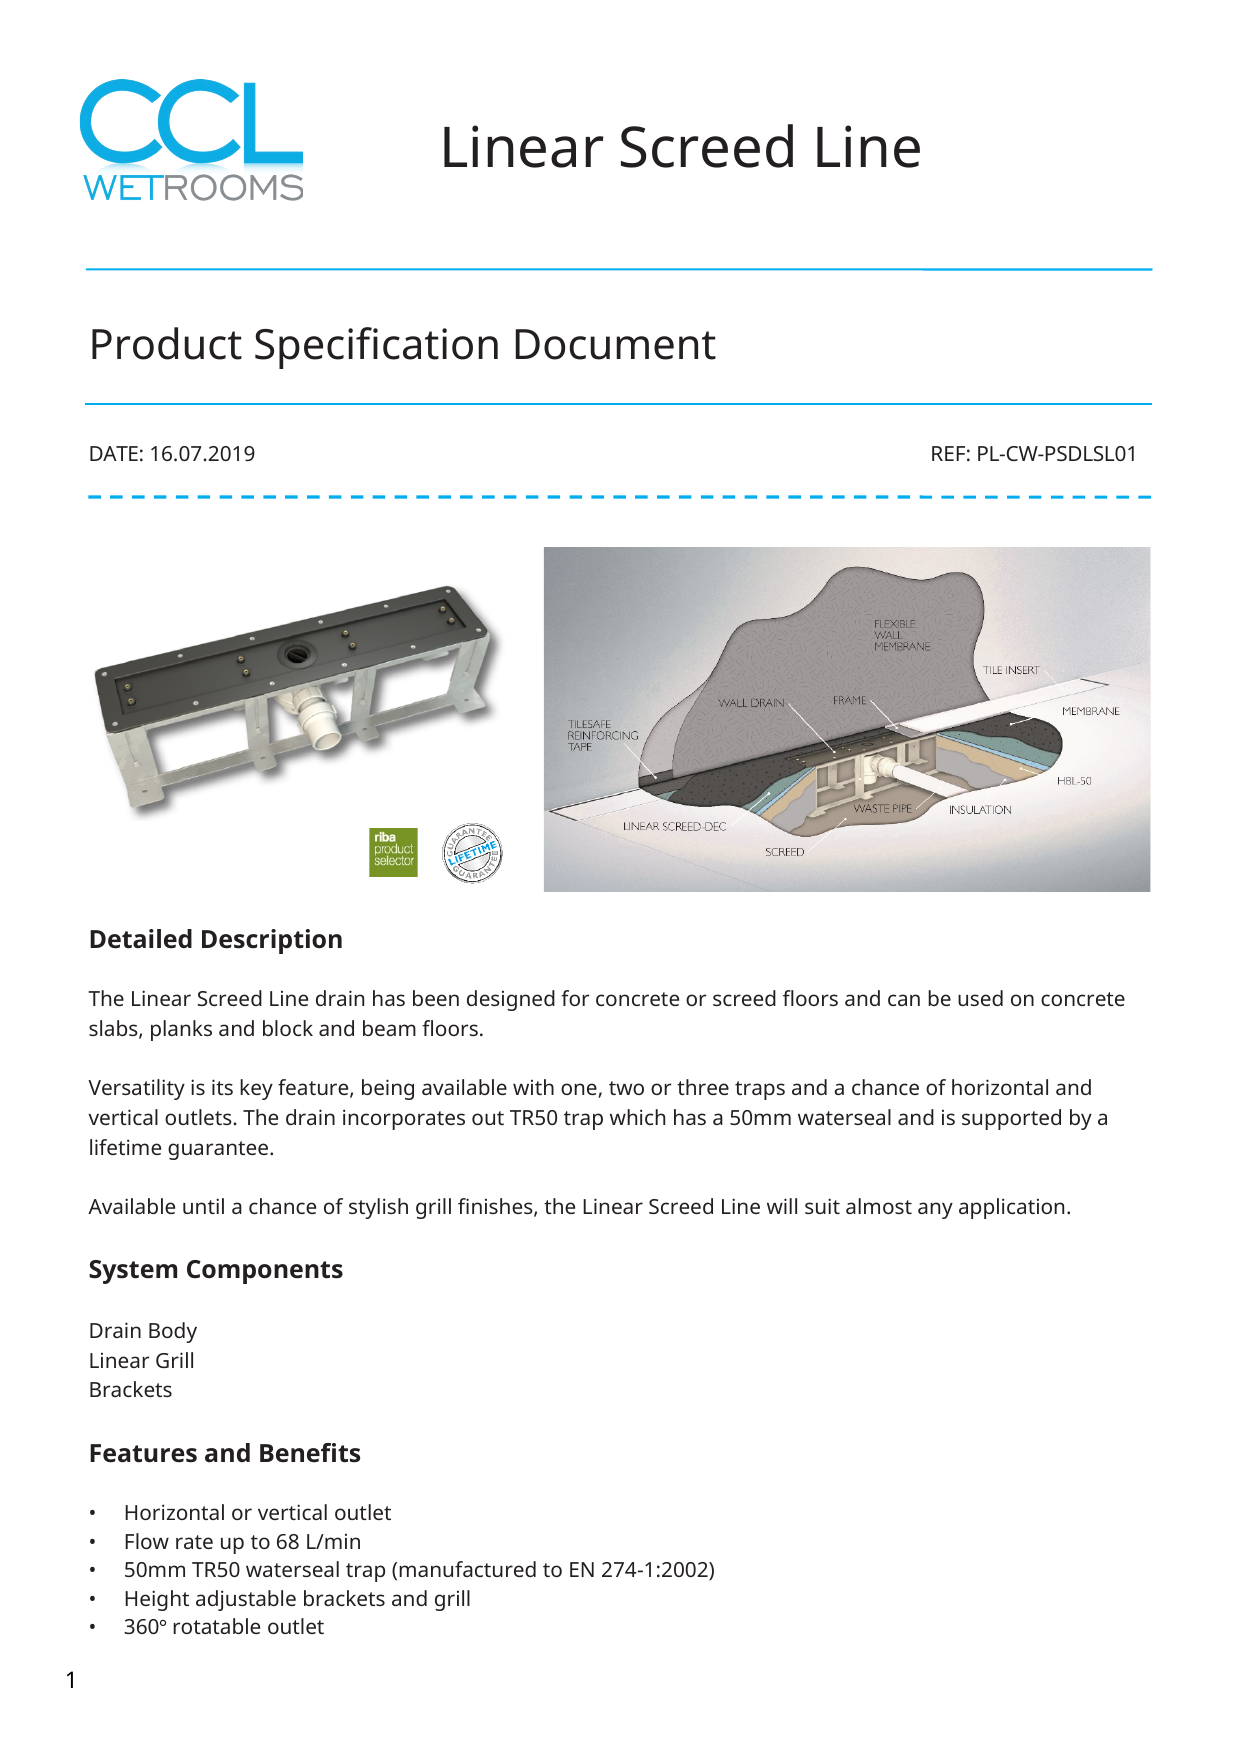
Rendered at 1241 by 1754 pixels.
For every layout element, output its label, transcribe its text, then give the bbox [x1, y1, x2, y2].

picture [89, 583, 507, 884]
text DATE: 16.07.2019 REF: PL-CW-PSDLSL01 [88, 439, 1151, 467]
picture [543, 547, 1151, 892]
subtitle Detailed Description [88, 921, 1151, 956]
picture [79, 79, 116, 117]
picture [79, 79, 303, 201]
text The Linear Screed Line drain has been designed for concrete or screed floors and can be used on concrete slabs, planks and block and beam floors. [88, 984, 1127, 1042]
text Available until a chance of stylish grill finishes, the Linear Screed Line will suit almost any application. [88, 1192, 1127, 1221]
picture [369, 828, 418, 877]
subtitle Features and Benefits [88, 1436, 1151, 1470]
text Brackets [88, 1376, 702, 1404]
text Linear Grill [88, 1346, 702, 1374]
list 360° rotatable outlet [88, 1612, 1151, 1641]
list Height adjustable brackets and grill [88, 1584, 1151, 1612]
text Product Specification Document [88, 315, 1151, 372]
list 50mm TR50 waterseal trap (manufactured to EN 274-1:2002) [88, 1555, 1151, 1584]
list Horizontal or vertical outlet [88, 1498, 1151, 1527]
text Linear Screed Line [439, 108, 1151, 184]
text Versatility is its key feature, being available with one, two or three traps and a chance of horizontal and vertical outlets. The drain incorporates out TR50 trap which has a 50mm waterseal and is supported by a lifetime guarantee. [88, 1073, 1127, 1161]
text Drain Body [88, 1316, 702, 1344]
list Flow rate up to 68 L/min [88, 1527, 1151, 1555]
subtitle System Components [88, 1252, 1151, 1286]
